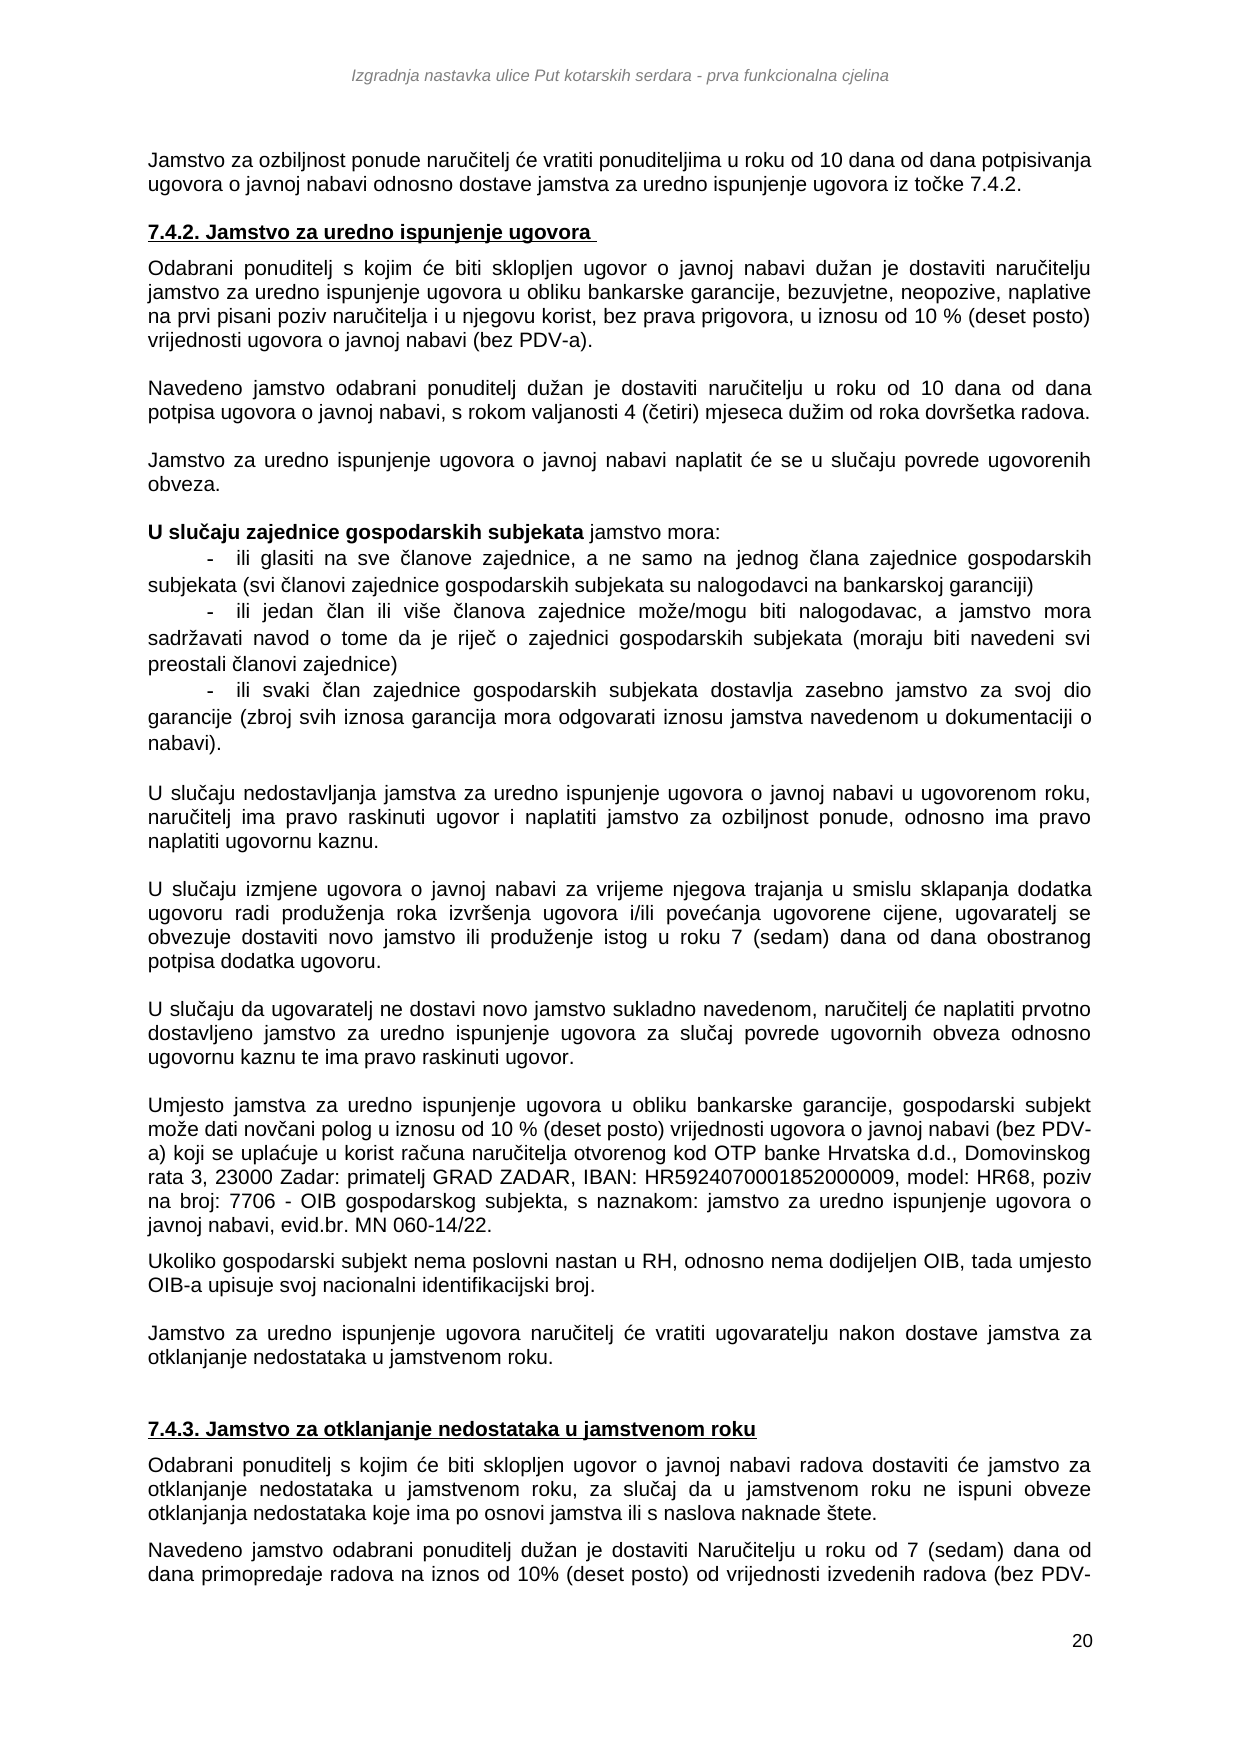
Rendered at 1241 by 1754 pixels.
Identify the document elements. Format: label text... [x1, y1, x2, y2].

list ili jedan član ili više članova zajednice može/mogu biti nalogodavac, a jamstvo mora sadržavati navod o tome da je riječ o zajednici gospodarskih subjekata (moraju biti navedeni svi preostali članovi zajednice) [148, 599, 1093, 676]
text Odabrani ponuditelj s kojim će biti sklopljen ugovor o javnoj nabavi dužan je dostaviti naručitelju jamstvo za uredno ispunjenje ugovora u obliku bankarske garancije, bezuvjetne, neopozive, naplative na prvi pisani poziv naručitelja i u njegovu korist, bez prava prigovora, u iznosu od 10 % (deset posto) vrijednosti ugovora o javnoj nabavi (bez PDV-a). [148, 256, 1093, 352]
text U slučaju nedostavljanja jamstva za uredno ispunjenje ugovora o javnoj nabavi u ugovorenom roku, naručitelj ima pravo raskinuti ugovor i naplatiti jamstvo za ozbiljnost ponude, odnosno ima pravo naplatiti ugovornu kaznu. [148, 781, 1093, 853]
list ili glasiti na sve članove zajednice, a ne samo na jednog člana zajednice gospodarskih subjekata (svi članovi zajednice gospodarskih subjekata su nalogodavci na bankarskoj garanciji) [148, 546, 1093, 596]
text Jamstvo za ozbiljnost ponude naručitelj će vratiti ponuditeljima u roku od 10 dana od dana potpisivanja ugovora o javnoj nabavi odnosno dostave jamstva za uredno ispunjenje ugovora iz točke 7.4.2. [148, 148, 1093, 196]
text U slučaju izmjene ugovora o javnoj nabavi za vrijeme njegova trajanja u smislu sklapanja dodatka ugovoru radi produženja roka izvršenja ugovora i/ili povećanja ugovorene cijene, ugovaratelj se obvezuje dostaviti novo jamstvo ili produženje istog u roku 7 (sedam) dana od dana obostranog potpisa dodatka ugovoru. [148, 877, 1093, 973]
text Ukoliko gospodarski subjekt nema poslovni nastan u RH, odnosno nema dodijeljen OIB, tada umjesto OIB-a upisuje svoj nacionalni identifikacijski broj. [148, 1249, 1093, 1297]
list ili svaki član zajednice gospodarskih subjekata dostavlja zasebno jamstvo za svoj dio garancije (zbroj svih iznosa garancija mora odgovarati iznosu jamstva navedenom u dokumentaciji o nabavi). [148, 678, 1093, 755]
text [148, 1537, 1093, 1585]
text U slučaju zajednice gospodarskih subjekata jamstvo mora: [148, 519, 1093, 543]
text Odabrani ponuditelj s kojim će biti sklopljen ugovor o javnoj nabavi radova dostaviti će jamstvo za otklanjanje nedostataka u jamstvenom roku, za slučaj da u jamstvenom roku ne ispuni obveze otklanjanja nedostataka koje ima po osnovi jamstva ili s naslova naknade štete. [148, 1453, 1093, 1525]
text Jamstvo za uredno ispunjenje ugovora o javnoj nabavi naplatit će se u slučaju povrede ugovorenih obveza. [148, 448, 1093, 496]
text 7.4.3. Jamstvo za otklanjanje nedostataka u jamstvenom roku [148, 1417, 1093, 1441]
text Navedeno jamstvo odabrani ponuditelj dužan je dostaviti naručitelju u roku od 10 dana od dana potpisa ugovora o javnoj nabavi, s rokom valjanosti 4 (četiri) mjeseca dužim od roka dovršetka radova. [148, 376, 1093, 424]
text U slučaju da ugovaratelj ne dostavi novo jamstvo sukladno navedenom, naručitelj će naplatiti prvotno dostavljeno jamstvo za uredno ispunjenje ugovora za slučaj povrede ugovornih obveza odnosno ugovornu kaznu te ima pravo raskinuti ugovor. [148, 997, 1093, 1069]
text 7.4.2. Jamstvo za uredno ispunjenje ugovora [148, 219, 1093, 243]
text Umjesto jamstva za uredno ispunjenje ugovora u obliku bankarske garancije, gospodarski subjekt može dati novčani polog u iznosu od 10 % (deset posto) vrijednosti ugovora o javnoj nabavi (bez PDV-a) koji se uplaćuje u korist računa naručitelja otvorenog kod OTP banke Hrvatska d.d., Domovinskog rata 3, 23000 Zadar: primatelj GRAD ZADAR, IBAN: HR5924070001852000009, model: HR68, poziv na broj: 7706 - OIB gospodarskog subjekta, s naznakom: jamstvo za uredno ispunjenje ugovora o javnoj nabavi, evid.br. MN 060-14/22. [148, 1093, 1093, 1236]
text Jamstvo za uredno ispunjenje ugovora naručitelj će vratiti ugovaratelju nakon dostave jamstva za otklanjanje nedostataka u jamstvenom roku. [148, 1321, 1093, 1369]
